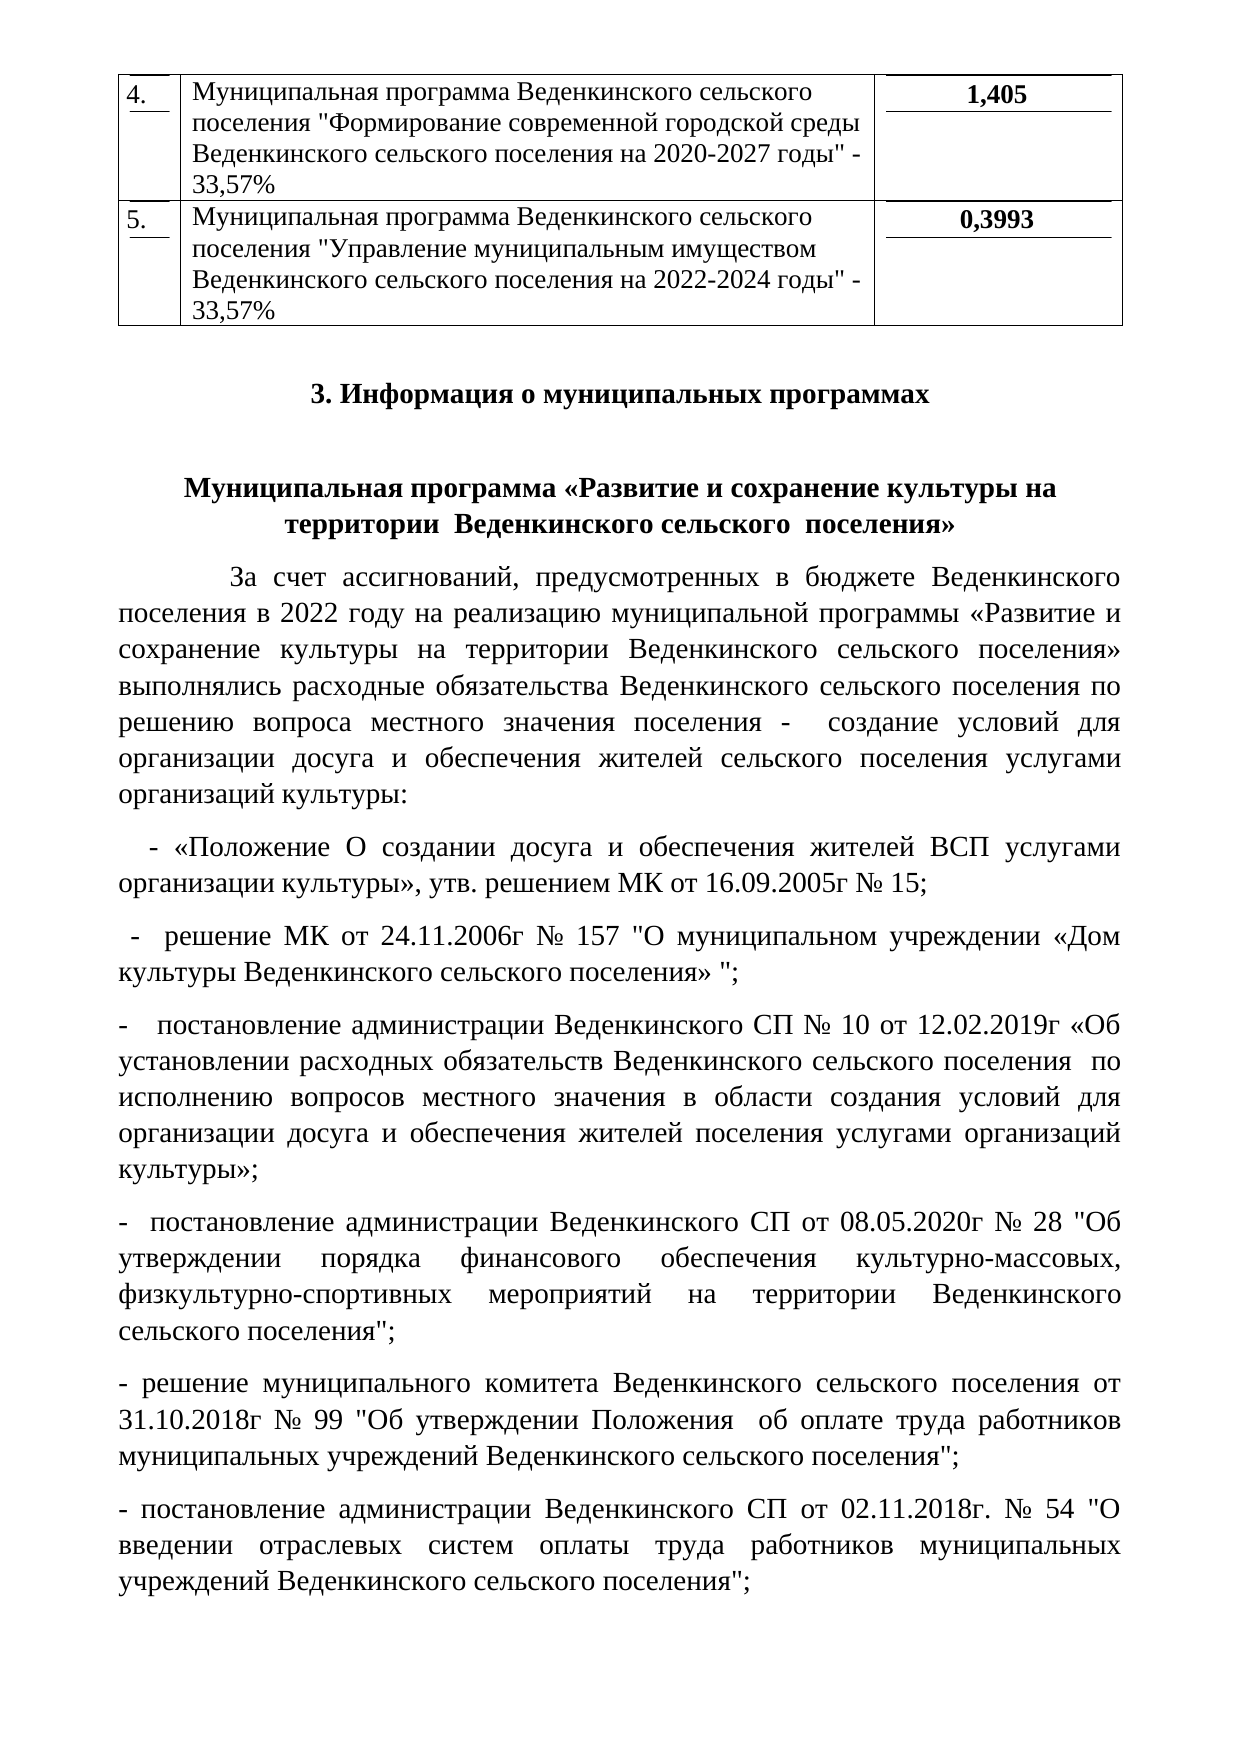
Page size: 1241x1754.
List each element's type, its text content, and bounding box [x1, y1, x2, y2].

table_cell 5. [119, 201, 180, 325]
text - «Положение О создании досуга и обеспечения жителей ВСП услугами организации культуры», утв. решением МК от 16.09.2005г № 15; [118, 829, 1122, 899]
text 3. Информация о муниципальных программах [118, 376, 1122, 410]
table_cell 4. [119, 75, 180, 199]
text - решение муниципального комитета Веденкинского сельского поселения от 31.10.2018г № 99 "Об утверждении Положения об оплате труда работников муниципальных учреждений Веденкинского сельского поселения"; [118, 1366, 1122, 1471]
table_cell 0,3993 [875, 201, 1122, 325]
text - постановление администрации Веденкинского СП от 08.05.2020г № 28 "Об утверждении порядка финансового обеспечения культурно-массовых, физкультурно-спортивных мероприятий на территории Веденкинского сельского поселения"; [118, 1204, 1122, 1346]
table_cell 1,405 [875, 75, 1122, 199]
text - решение МК от 24.11.2006г № 157 "О муниципальном учреждении «Дом культуры Веденкинского сельского поселения» "; [118, 918, 1122, 988]
text - постановление администрации Веденкинского СП от 02.11.2018г. № 54 "О введении отраслевых систем оплаты труда работников муниципальных учреждений Веденкинского сельского поселения"; [118, 1491, 1122, 1597]
text За счет ассигнований, предусмотренных в бюджете Веденкинского поселения в 2022 году на реализацию муниципальной программы «Развитие и сохранение культуры на территории Веденкинского сельского поселения» выполнялись расходные обязательства Веденкинского сельского поселения по решению вопроса местного значения поселения - создание условий для организации досуга и обеспечения жителей сельского поселения услугами организаций культуры: [118, 559, 1122, 810]
table_cell Муниципальная программа Веденкинского сельского поселения "Управление муниципальным имуществом Веденкинского сельского поселения на 2022-2024 годы" - 33,57% [181, 201, 874, 325]
text - постановление администрации Веденкинского СП № 10 от 12.02.2019г «Об установлении расходных обязательств Веденкинского сельского поселения по исполнению вопросов местного значения в области создания условий для организации досуга и обеспечения жителей поселения услугами организаций культуры»; [118, 1007, 1122, 1185]
text Муниципальная программа «Развитие и сохранение культуры на территории Веденкинского сельского поселения» [118, 470, 1122, 540]
table_cell Муниципальная программа Веденкинского сельского поселения "Формирование современной городской среды Веденкинского сельского поселения на 2020-2027 годы" - 33,57% [181, 75, 874, 199]
